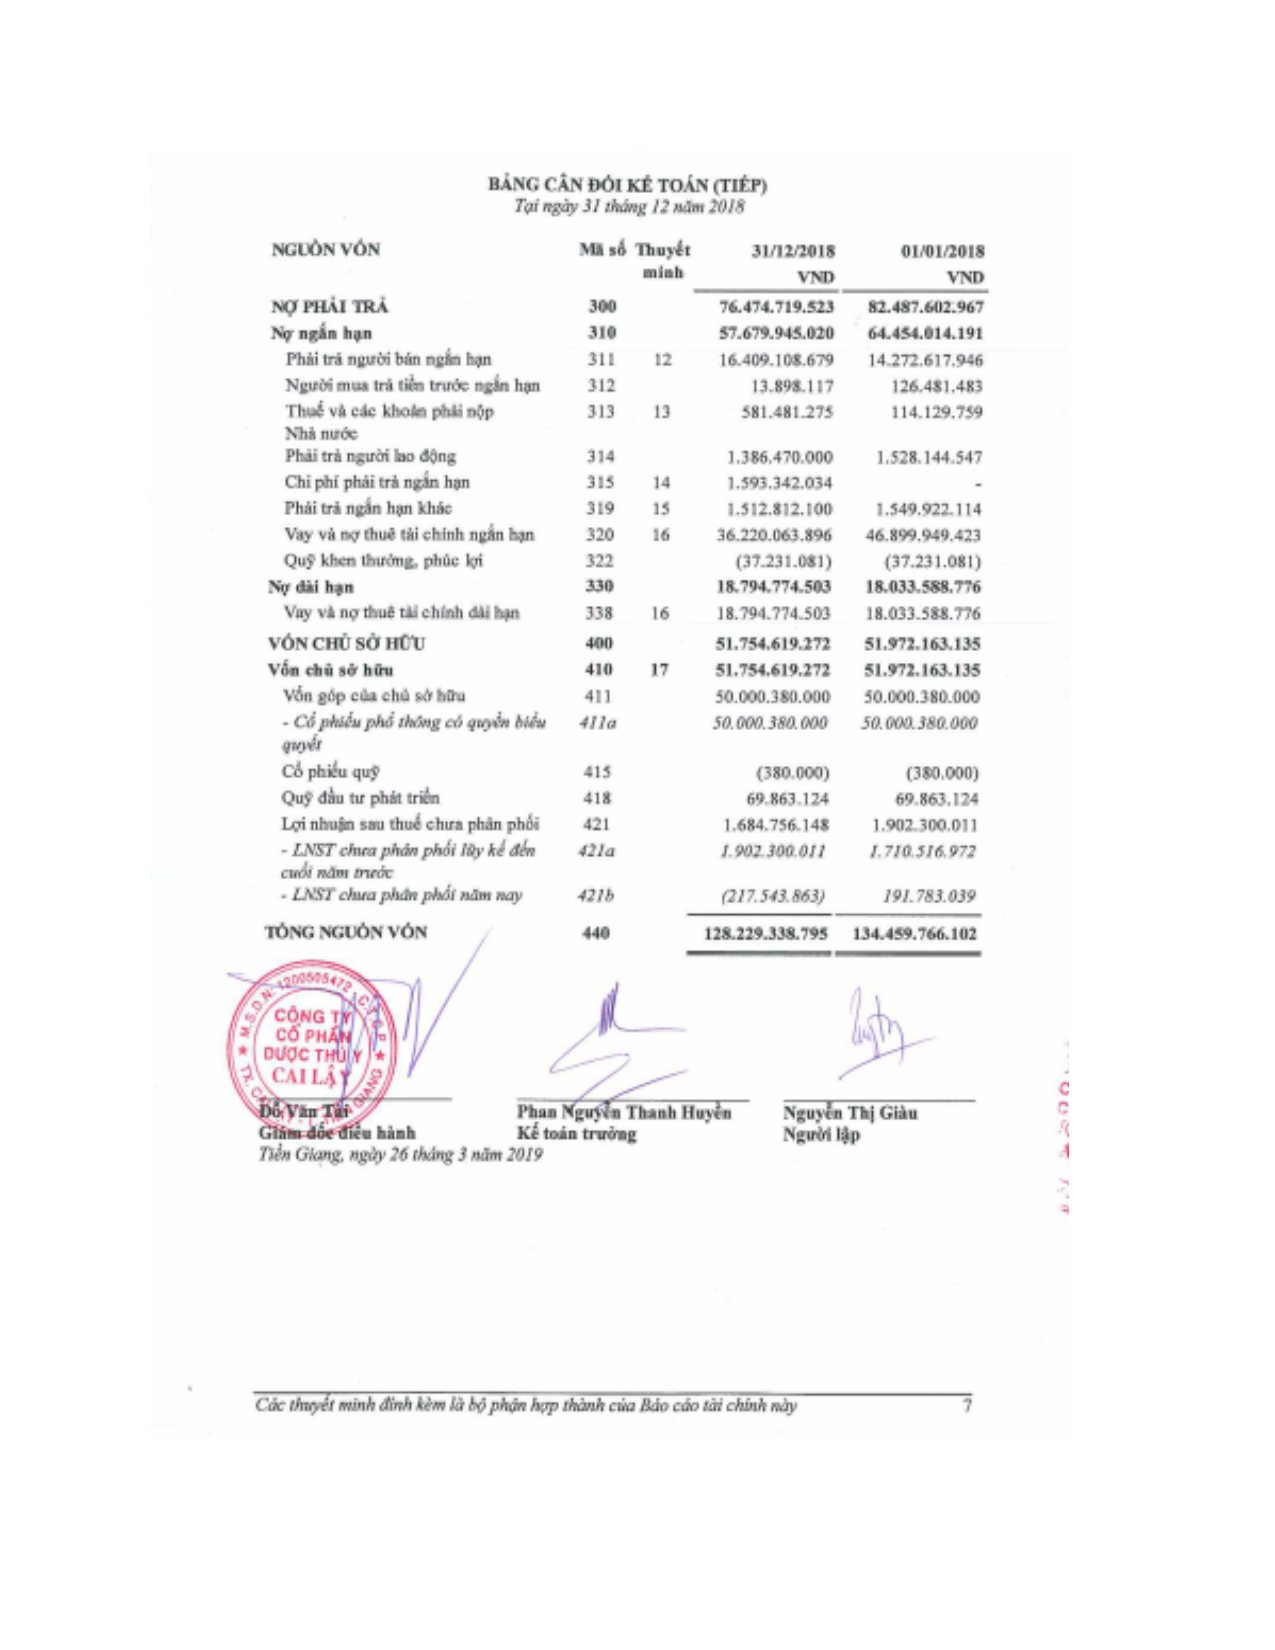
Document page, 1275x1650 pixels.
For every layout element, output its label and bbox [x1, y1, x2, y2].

picture [150, 150, 1070, 1438]
